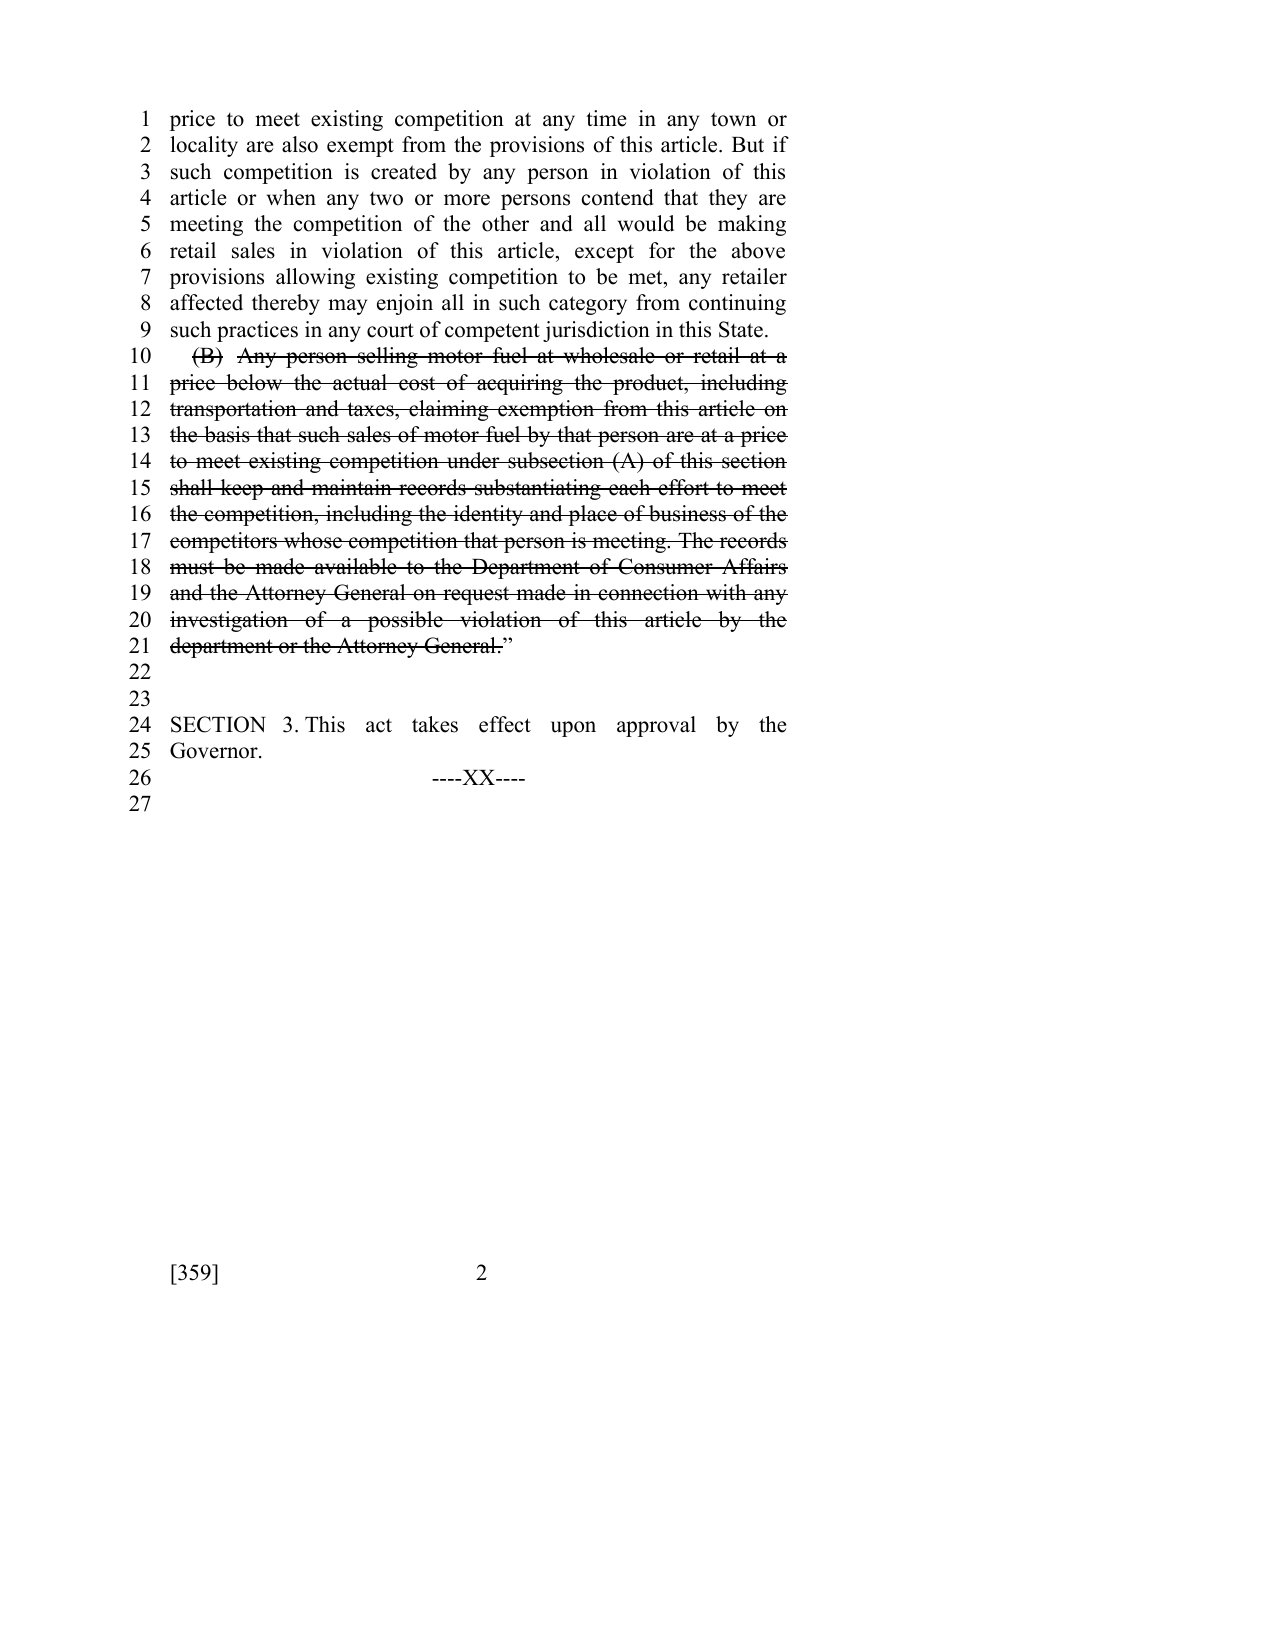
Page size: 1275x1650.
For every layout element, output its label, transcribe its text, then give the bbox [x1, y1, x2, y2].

text ----XX---- [169, 764, 787, 790]
text SECTION 3. This act takes effect upon approval by the Governor. [169, 711, 787, 764]
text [169, 105, 787, 342]
